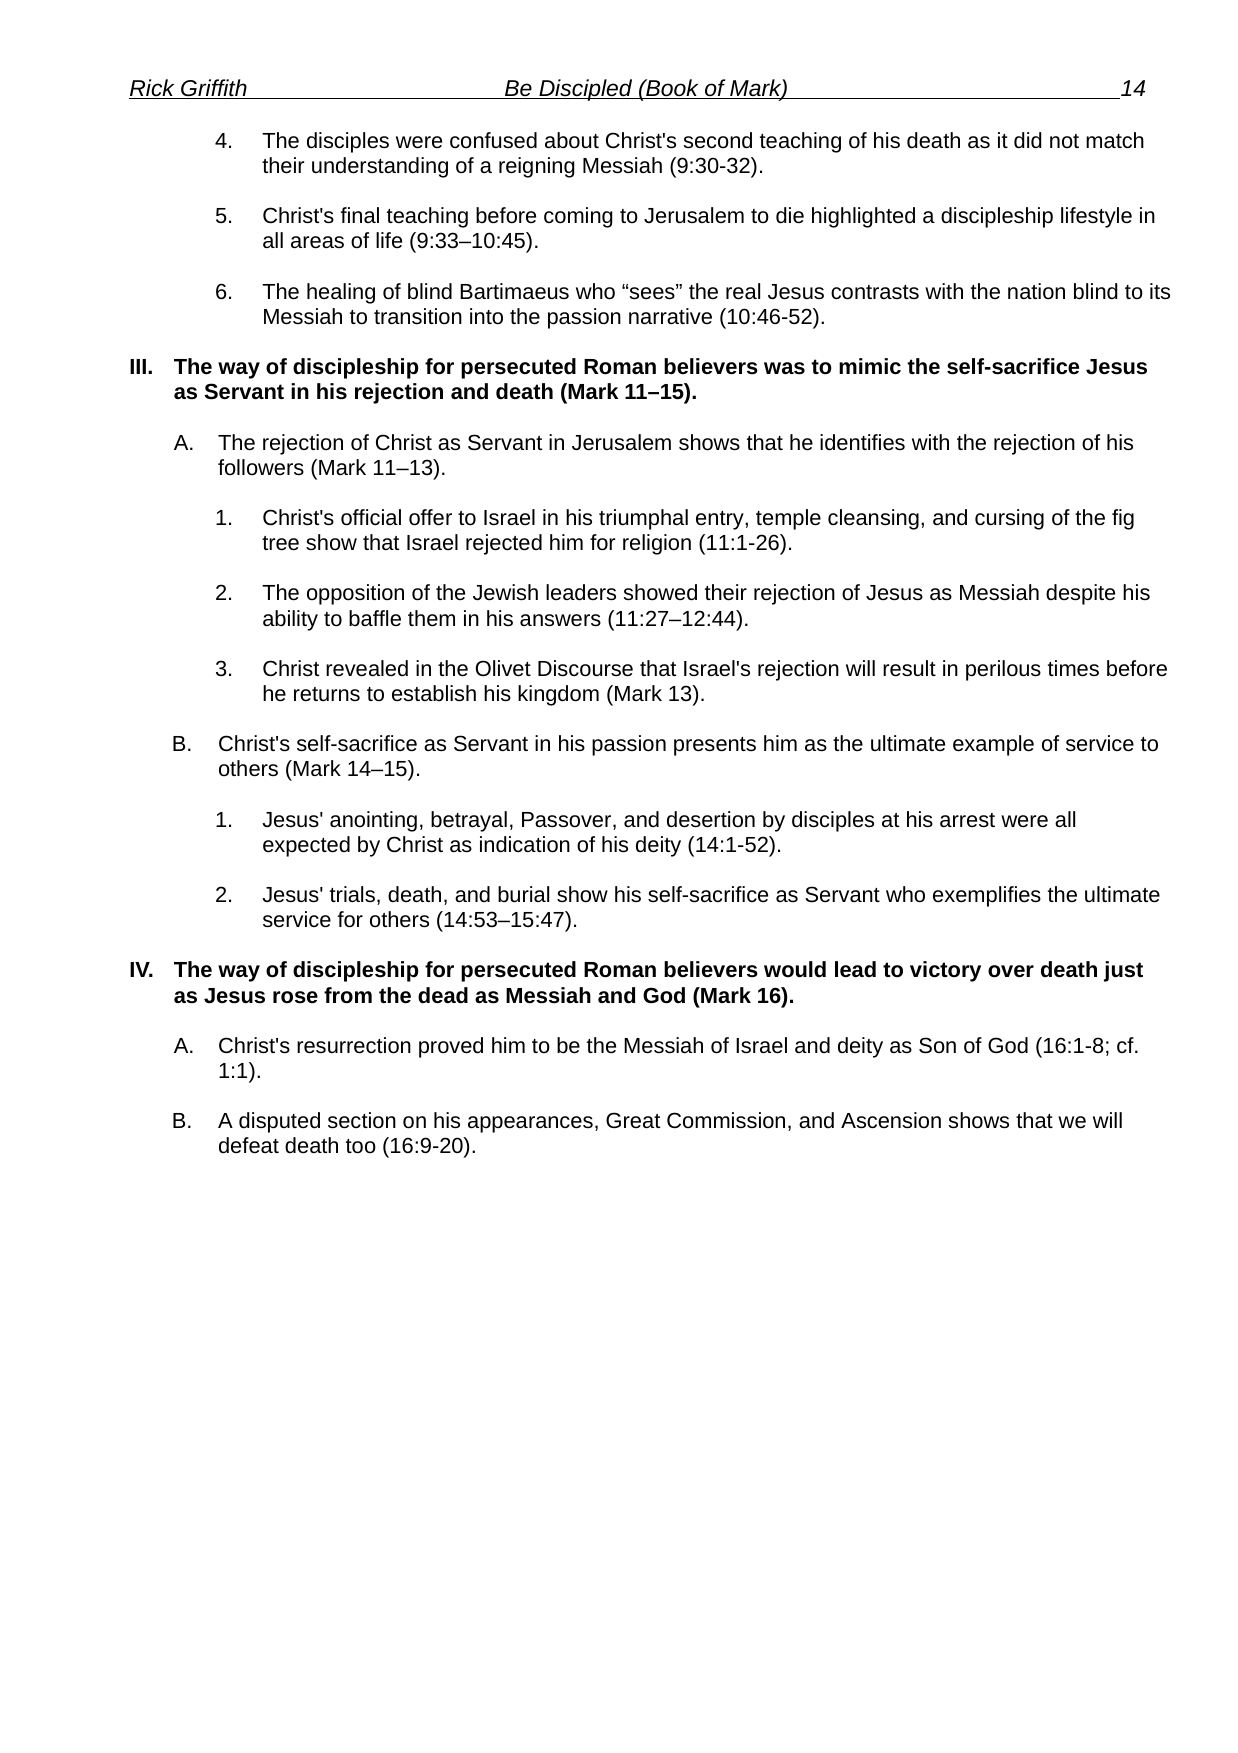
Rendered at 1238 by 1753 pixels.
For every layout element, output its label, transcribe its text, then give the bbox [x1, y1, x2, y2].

subtitle A disputed section on his appearances, Great Commission, and Ascension shows that we will defeat death too (16:9-20). [172, 1108, 1172, 1158]
subtitle The way of discipleship for persecuted Roman believers would lead to victory over death just as Jesus rose from the dead as Messiah and God (Mark 16). [129, 957, 1172, 1008]
subtitle Christ revealed in the Olivet Discourse that Israel's rejection will result in perilous times before he returns to establish his kingdom (Mark 13). [215, 656, 1172, 706]
subtitle The disciples were confused about Christ's second teaching of his death as it did not match their understanding of a reigning Messiah (9:30-32). [215, 128, 1172, 178]
subtitle Christ's final teaching before coming to Jerusalem to die highlighted a discipleship lifestyle in all areas of life (9:33–10:45). [215, 203, 1172, 253]
subtitle The healing of blind Bartimaeus who “sees” the real Jesus contrasts with the nation blind to its Messiah to transition into the passion narrative (10:46-52). [215, 278, 1172, 329]
subtitle The opposition of the Jewish leaders showed their rejection of Jesus as Messiah despite his ability to baffle them in his answers (11:27–12:44). [215, 580, 1172, 631]
subtitle Christ's resurrection proved him to be the Messiah of Israel and deity as Son of God (16:1-8; cf. 1:1). [173, 1033, 1172, 1083]
subtitle The rejection of Christ as Servant in Jerusalem shows that he identifies with the rejection of his followers (Mark 11–13). [173, 429, 1172, 480]
subtitle Christ's self-sacrifice as Servant in his passion presents him as the ultimate example of service to others (Mark 14–15). [172, 731, 1172, 781]
subtitle Jesus' trials, death, and burial show his self-sacrifice as Servant who exemplifies the ultimate service for others (14:53–15:47). [215, 882, 1172, 932]
subtitle Jesus' anointing, betrayal, Passover, and desertion by disciples at his arrest were all expected by Christ as indication of his deity (14:1-52). [215, 806, 1172, 857]
subtitle Christ's official offer to Israel in his triumphal entry, temple cleansing, and cursing of the fig tree show that Israel rejected him for religion (11:1-26). [215, 505, 1172, 555]
subtitle The way of discipleship for persecuted Roman believers was to mimic the self-sacrifice Jesus as Servant in his rejection and death (Mark 11–15). [129, 354, 1172, 404]
